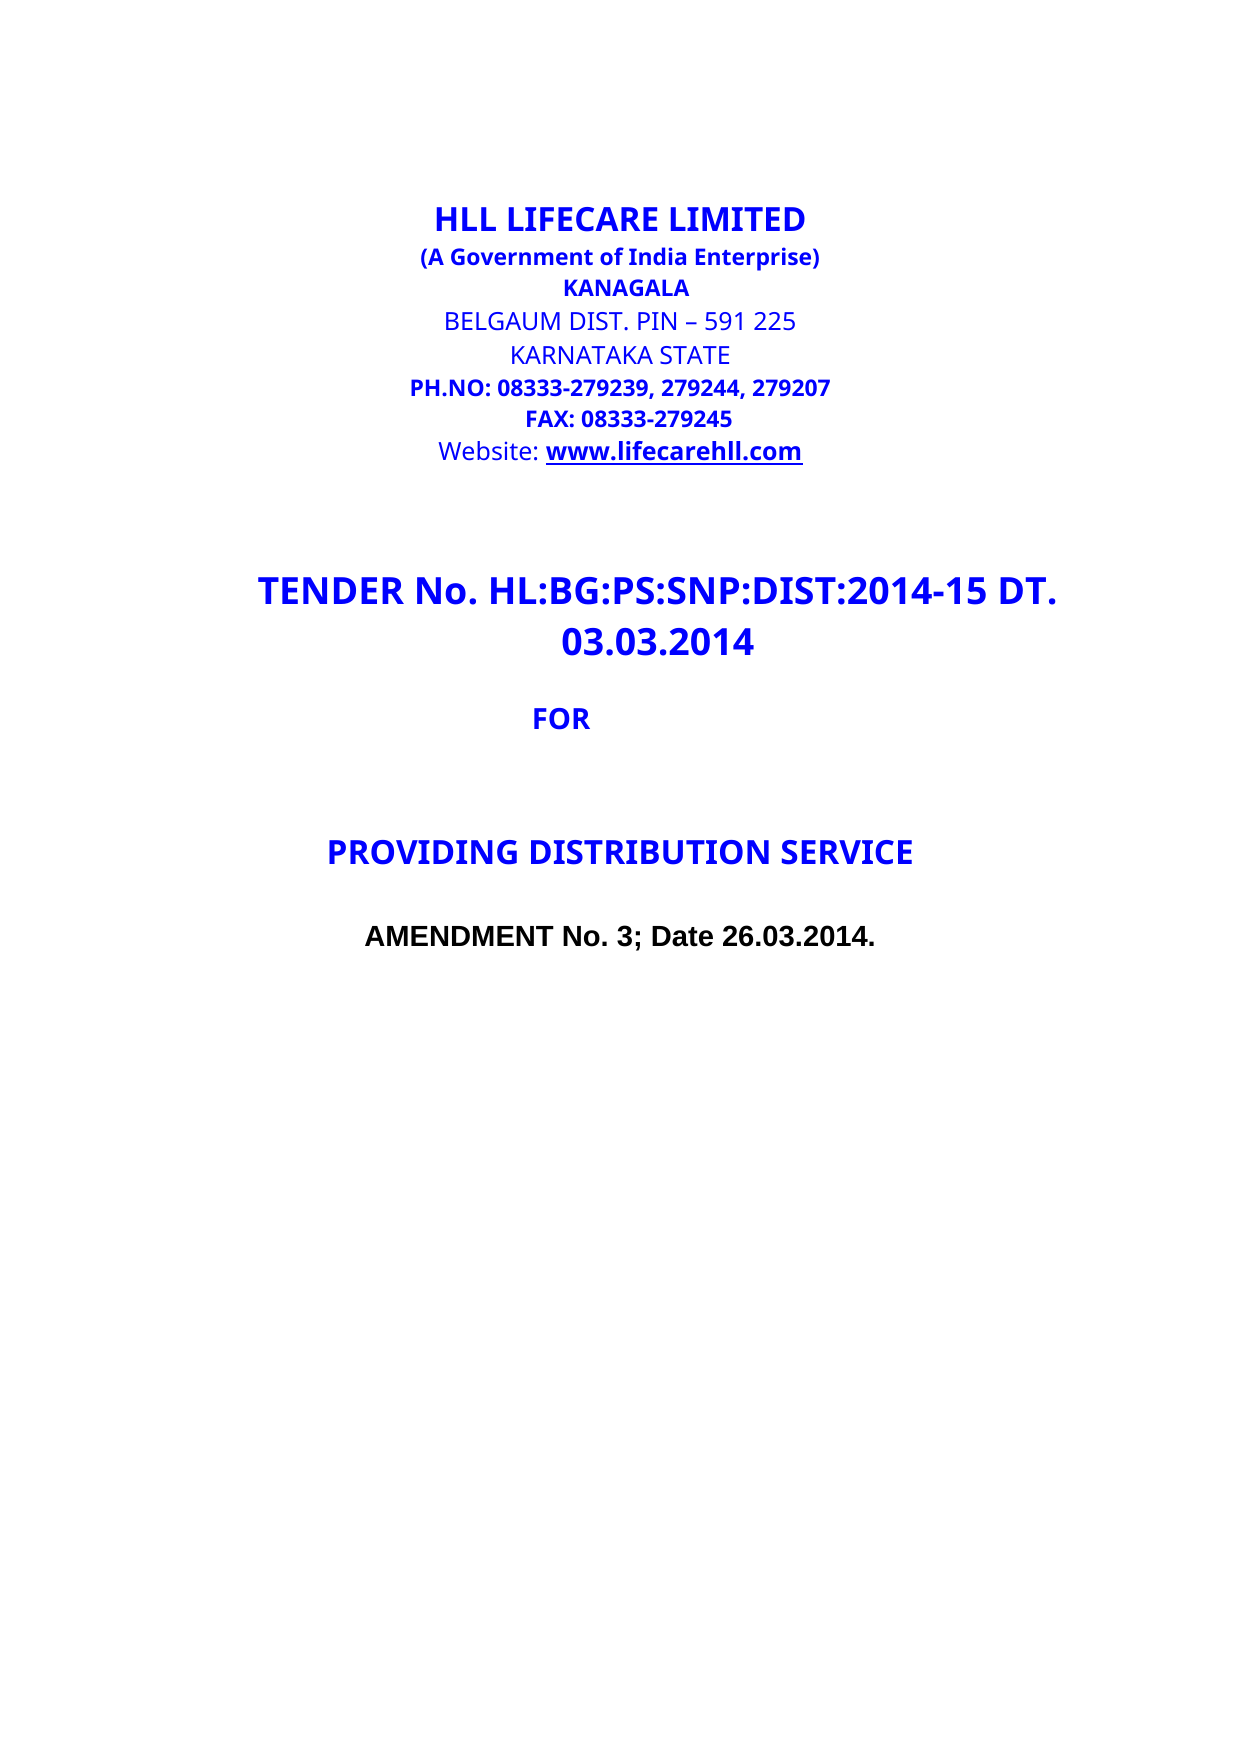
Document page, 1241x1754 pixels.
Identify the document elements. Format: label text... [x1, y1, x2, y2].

text FOR [214, 698, 1090, 738]
text Website: www.lifecarehll.com [150, 434, 1090, 468]
text FAX: 08333-279245 [514, 403, 1090, 434]
text PROVIDING DISTRIBUTION SERVICE [150, 828, 1090, 874]
text TENDER No. HL:BG:PS:SNP:DIST:2014-15 DT. 03.03.2014 [225, 564, 1090, 667]
text KANAGALA [150, 272, 1090, 303]
text PH.NO: 08333-279239, 279244, 279207 [150, 371, 1090, 403]
text AMENDMENT No. 3; Date 26.03.2014. [150, 919, 1090, 953]
text (A Government of India Enterprise) [150, 241, 1090, 272]
text BELGAUM DIST. PIN – 591 225 [150, 303, 1090, 337]
text HLL LIFECARE LIMITED [150, 195, 1090, 241]
text KARNATAKA STATE [150, 337, 1090, 371]
